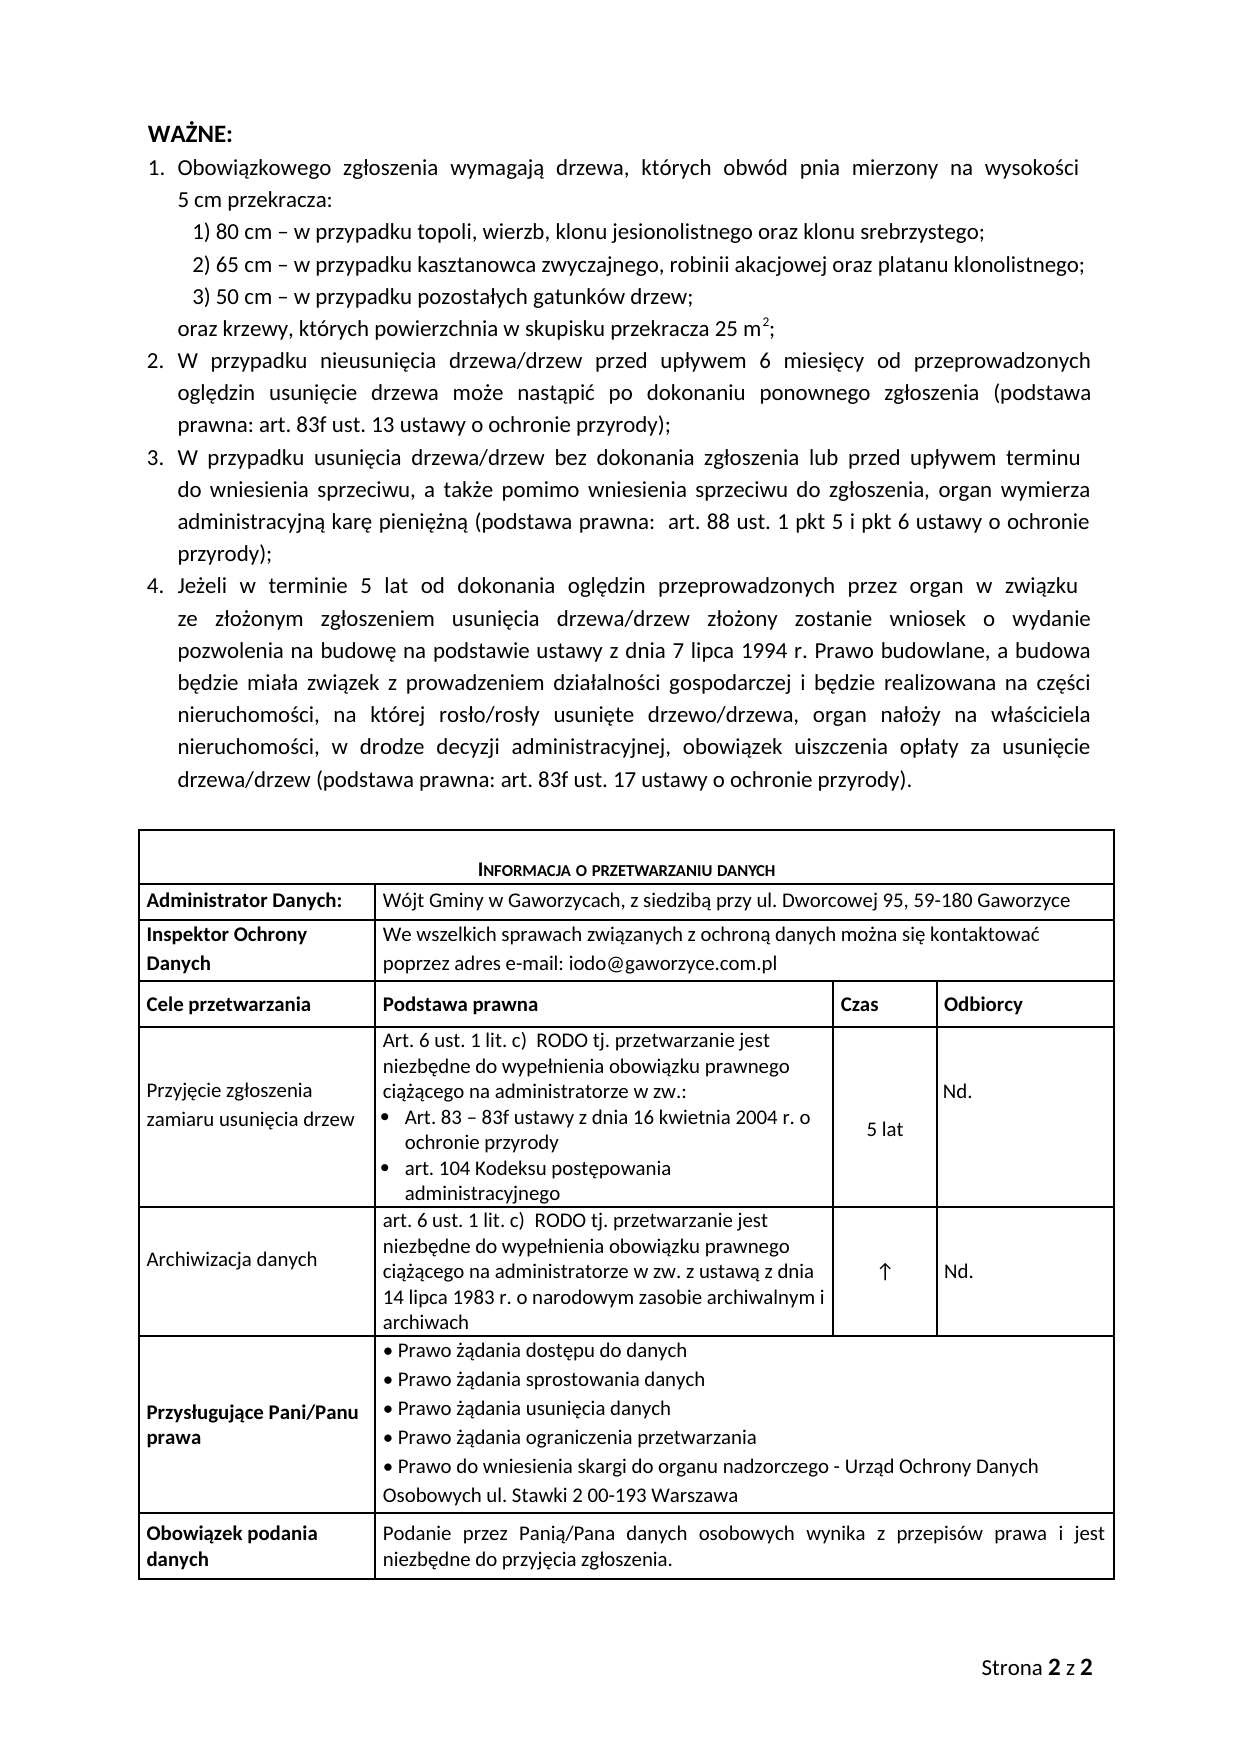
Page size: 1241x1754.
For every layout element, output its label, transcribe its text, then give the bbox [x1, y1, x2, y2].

table_cell Podstawa prawna [376, 982, 832, 1026]
table_cell Nd. [938, 1028, 1113, 1206]
table_cell Obowiązek podania danych [140, 1514, 374, 1577]
list W przypadku usunięcia drzewa/drzew bez dokonania zgłoszenia lub przed upływem terminu do wniesienia sprzeciwu, a także pomimo wniesienia sprzeciwu do zgłoszenia, organ wymierza administracyjną karę pieniężną (podstawa prawna: art. 88 ust. 1 pkt 5 i pkt 6 ustawy o ochronie przyrody); [147, 443, 1092, 567]
table_cell Cele przetwarzania [140, 982, 374, 1026]
table_cell Inspektor Ochrony Danych [140, 921, 374, 980]
table_cell • Prawo żądania dostępu do danych • Prawo żądania sprostowania danych • Prawo żądania usunięcia danych • Prawo żądania ograniczenia przetwarzania • Prawo do wniesienia skargi do organu nadzorczego - Urząd Ochrony Danych Osobowych ul. Stawki 2 00-193 Warszawa [376, 1337, 1113, 1512]
table_header Informacja o przetwarzaniu danych [140, 831, 1113, 883]
table_cell Czas [834, 982, 936, 1026]
table_cell Administrator Danych: [140, 885, 374, 919]
table_cell Art. 6 ust. 1 lit. c) RODO tj. przetwarzanie jest niezbędne do wypełnienia obowiązku prawnego ciążącego na administratorze w zw.: Art. 83 – 83f ustawy z dnia 16 kwietnia 2004 r. o ochronie przyrody art. 104 Kodeksu postępowania administracyjnego [376, 1028, 832, 1206]
text WAŻNE: [148, 118, 1092, 149]
text 3) 50 cm – w przypadku pozostałych gatunków drzew; [192, 282, 1092, 310]
table_cell We wszelkich sprawach związanych z ochroną danych można się kontaktować poprzez adres e-mail: iodo@gaworzyce.com.pl [376, 921, 1113, 980]
list W przypadku nieusunięcia drzewa/drzew przed upływem 6 miesięcy od przeprowadzonych oględzin usunięcie drzewa może nastąpić po dokonaniu ponownego zgłoszenia (podstawa prawna: art. 83f ust. 13 ustawy o ochronie przyrody); [147, 346, 1092, 439]
table_cell Archiwizacja danych [140, 1208, 374, 1335]
table_cell Odbiorcy [938, 982, 1113, 1026]
table_cell Podanie przez Panią/Pana danych osobowych wynika z przepisów prawa i jest niezbędne do przyjęcia zgłoszenia. [376, 1514, 1113, 1577]
table_cell Przysługujące Pani/Panu prawa [140, 1337, 374, 1512]
table_cell art. 6 ust. 1 lit. c) RODO tj. przetwarzanie jest niezbędne do wypełnienia obowiązku prawnego ciążącego na administratorze w zw. z ustawą z dnia 14 lipca 1983 r. o narodowym zasobie archiwalnym i archiwach [376, 1208, 832, 1335]
table_cell Przyjęcie zgłoszenia zamiaru usunięcia drzew [140, 1028, 374, 1206]
table_cell ↑ [834, 1208, 936, 1335]
text 1) 80 cm – w przypadku topoli, wierzb, klonu jesionolistnego oraz klonu srebrzystego; [192, 217, 1092, 246]
list oraz krzewy, których powierzchnia w skupisku przekracza 25 m2; [177, 314, 1092, 342]
table_cell Nd. [938, 1208, 1113, 1335]
list Obowiązkowego zgłoszenia wymagają drzewa, których obwód pnia mierzony na wysokości 5 cm przekracza: [148, 153, 1092, 213]
table_cell 5 lat [834, 1028, 936, 1206]
text 2) 65 cm – w przypadku kasztanowca zwyczajnego, robinii akacjowej oraz platanu klonolistnego; [192, 250, 1092, 278]
table_cell Wójt Gminy w Gaworzycach, z siedzibą przy ul. Dworcowej 95, 59-180 Gaworzyce [376, 885, 1113, 919]
list Jeżeli w terminie 5 lat od dokonania oględzin przeprowadzonych przez organ w związku ze złożonym zgłoszeniem usunięcia drzewa/drzew złożony zostanie wniosek o wydanie pozwolenia na budowę na podstawie ustawy z dnia 7 lipca 1994 r. Prawo budowlane, a budowa będzie miała związek z prowadzeniem działalności gospodarczej i będzie realizowana na części nieruchomości, na której rosło/rosły usunięte drzewo/drzewa, organ nałoży na właściciela nieruchomości, w drodze decyzji administracyjnej, obowiązek uiszczenia opłaty za usunięcie drzewa/drzew (podstawa prawna: art. 83f ust. 17 ustawy o ochronie przyrody). [147, 572, 1092, 793]
